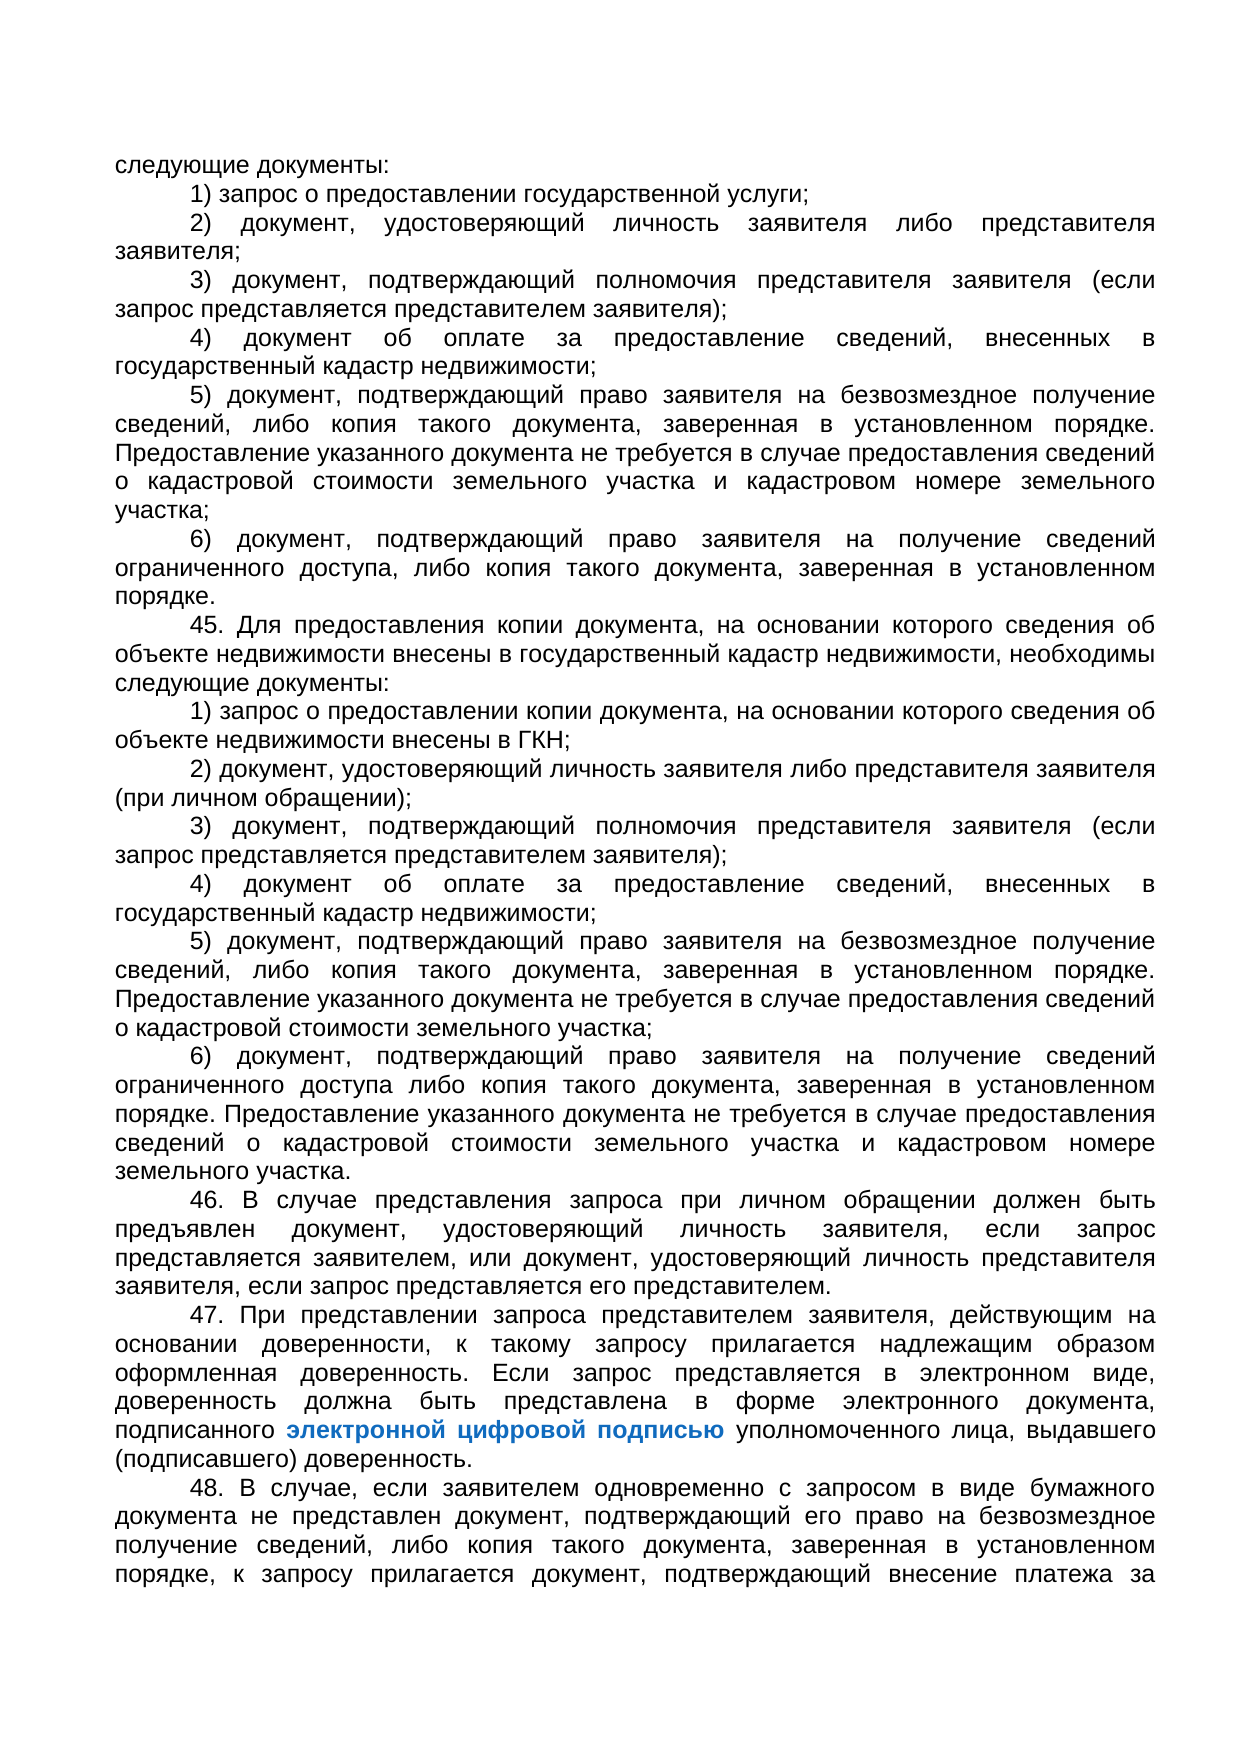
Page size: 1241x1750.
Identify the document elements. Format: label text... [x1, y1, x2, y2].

text 45. Для предоставления копии документа, на основании которого сведения об объекте недвижимости внесены в государственный кадастр недвижимости, необходимы следующие документы: [114, 610, 1157, 696]
text 2) документ, удостоверяющий личность заявителя либо представителя заявителя; [114, 207, 1157, 265]
text 5) документ, подтверждающий право заявителя на безвозмездное получение сведений, либо копия такого документа, заверенная в установленном порядке. Предоставление указанного документа не требуется в случае предоставления сведений о кадастровой стоимости земельного участка и кадастровом номере земельного участка; [114, 380, 1157, 524]
text 3) документ, подтверждающий полномочия представителя заявителя (если запрос представляется представителем заявителя); [114, 265, 1157, 322]
text 1) запрос о предоставлении копии документа, на основании которого сведения об объекте недвижимости внесены в ГКН; [114, 696, 1157, 754]
text 6) документ, подтверждающий право заявителя на получение сведений ограниченного доступа либо копия такого документа, заверенная в установленном порядке. Предоставление указанного документа не требуется в случае предоставления сведений о кадастровой стоимости земельного участка и кадастровом номере земельного участка. [114, 1041, 1157, 1185]
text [114, 150, 1157, 179]
text 47. При представлении запроса представителем заявителя, действующим на основании доверенности, к такому запросу прилагается надлежащим образом оформленная доверенность. Если запрос представляется в электронном виде, доверенность должна быть представлена в форме электронного документа, подписанного электронной цифровой подписью уполномоченного лица, выдавшего (подписавшего) доверенность. [114, 1300, 1157, 1472]
text 46. В случае представления запроса при личном обращении должен быть предъявлен документ, удостоверяющий личность заявителя, если запрос представляется заявителем, или документ, удостоверяющий личность представителя заявителя, если запрос представляется его представителем. [114, 1185, 1157, 1300]
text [114, 1472, 1157, 1587]
text 1) запрос о предоставлении государственной услуги; [114, 179, 1157, 207]
text 4) документ об оплате за предоставление сведений, внесенных в государственный кадастр недвижимости; [114, 869, 1157, 926]
text 4) документ об оплате за предоставление сведений, внесенных в государственный кадастр недвижимости; [114, 322, 1157, 380]
text 3) документ, подтверждающий полномочия представителя заявителя (если запрос представляется представителем заявителя); [114, 811, 1157, 869]
text 6) документ, подтверждающий право заявителя на получение сведений ограниченного доступа, либо копия такого документа, заверенная в установленном порядке. [114, 524, 1157, 610]
text 5) документ, подтверждающий право заявителя на безвозмездное получение сведений, либо копия такого документа, заверенная в установленном порядке. Предоставление указанного документа не требуется в случае предоставления сведений о кадастровой стоимости земельного участка; [114, 926, 1157, 1041]
text 2) документ, удостоверяющий личность заявителя либо представителя заявителя (при личном обращении); [114, 754, 1157, 811]
